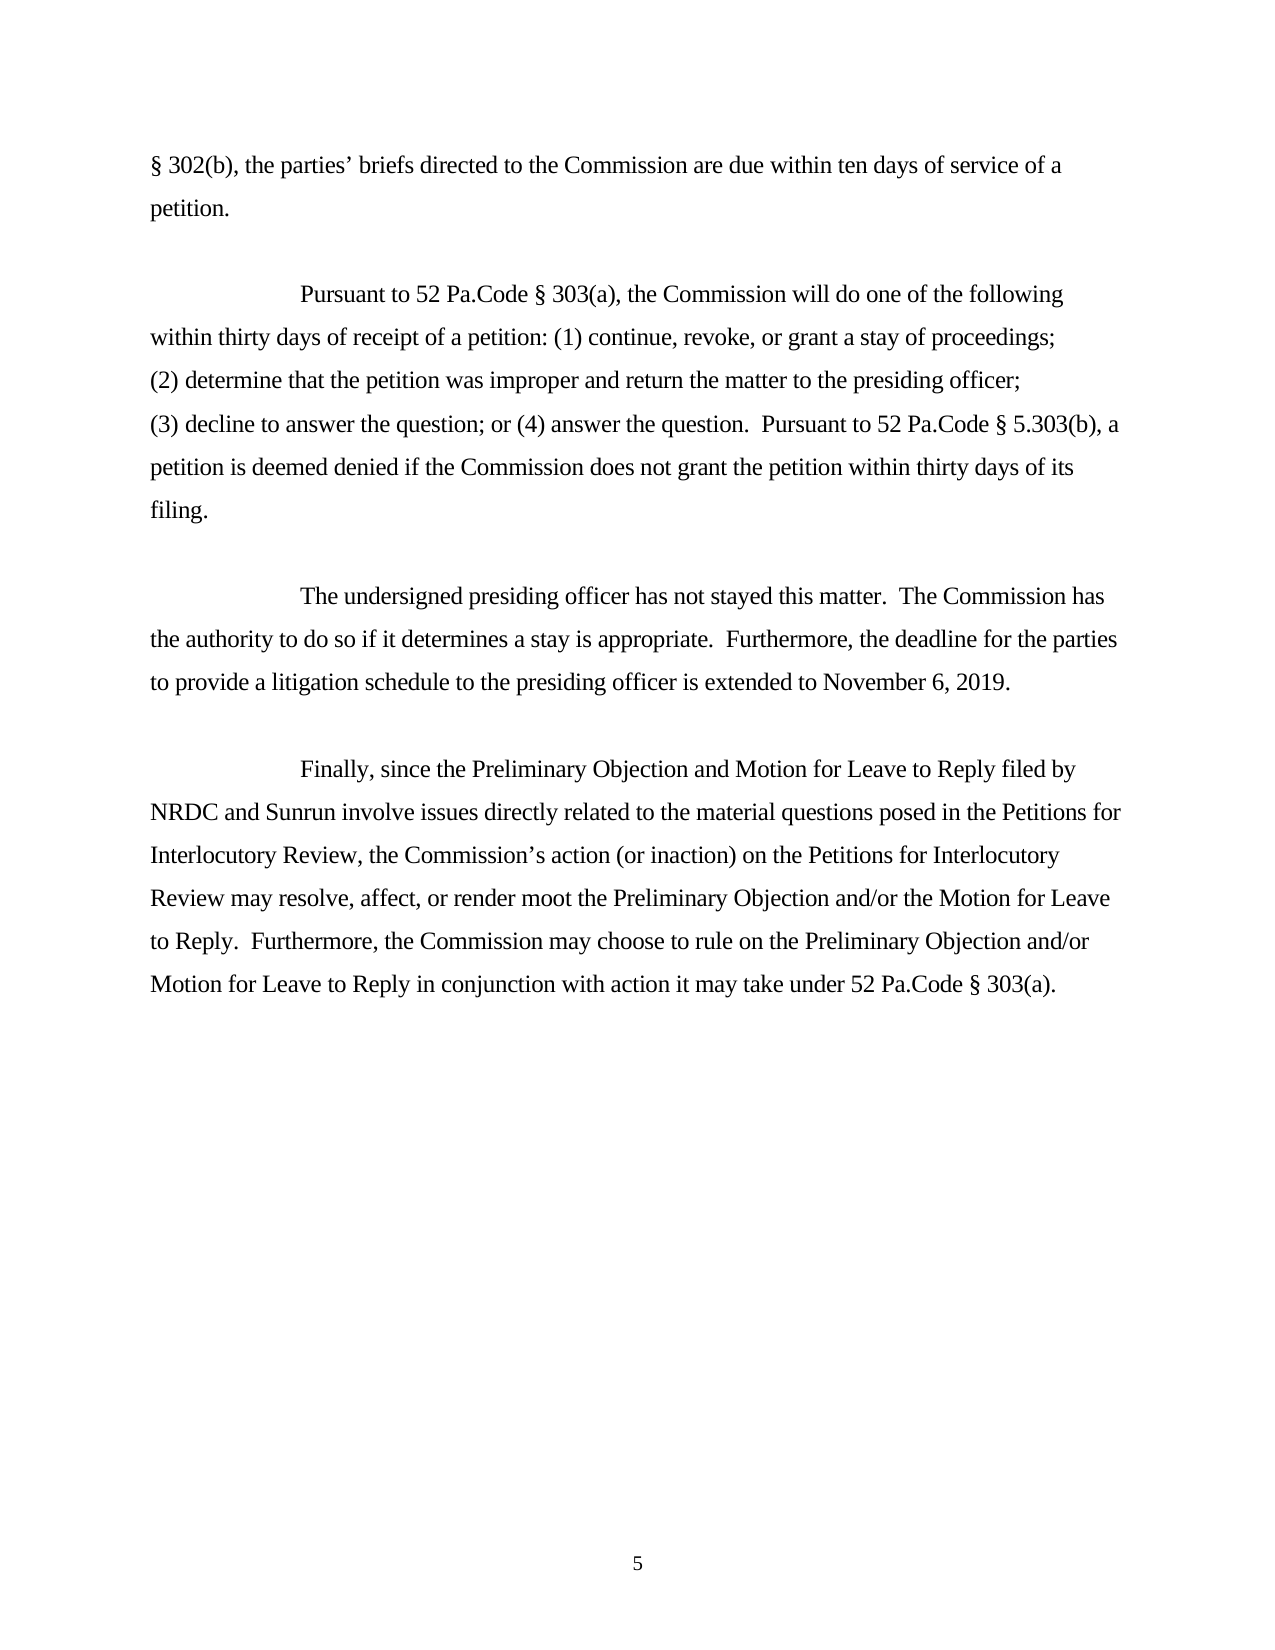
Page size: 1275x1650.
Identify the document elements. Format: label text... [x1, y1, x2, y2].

text Pursuant to 52 Pa.Code § 303(a), the Commission will do one of the following within thirty days of receipt of a petition: (1) continue, revoke, or grant a stay of proceedings; (2) determine that the petition was improper and return the matter to the presiding officer; (3) decline to answer the question; or (4) answer the question. Pursuant to 52 Pa.Code § 5.303(b), a petition is deemed denied if the Commission does not grant the petition within thirty days of its filing. [150, 279, 1125, 524]
text § 302(b), the parties’ briefs directed to the Commission are due within ten days of service of a petition. [150, 150, 1125, 222]
text Finally, since the Preliminary Objection and Motion for Leave to Reply filed by NRDC and Sunrun involve issues directly related to the material questions posed in the Petitions for Interlocutory Review, the Commission’s action (or inaction) on the Petitions for Interlocutory Review may resolve, affect, or render moot the Preliminary Objection and/or the Motion for Leave to Reply. Furthermore, the Commission may choose to rule on the Preliminary Objection and/or Motion for Leave to Reply in conjunction with action it may take under 52 Pa.Code § 303(a). [150, 754, 1125, 998]
text The undersigned presiding officer has not stayed this matter. The Commission has the authority to do so if it determines a stay is appropriate. Furthermore, the deadline for the parties to provide a litigation schedule to the presiding officer is extended to November 6, 2019. [150, 581, 1125, 696]
